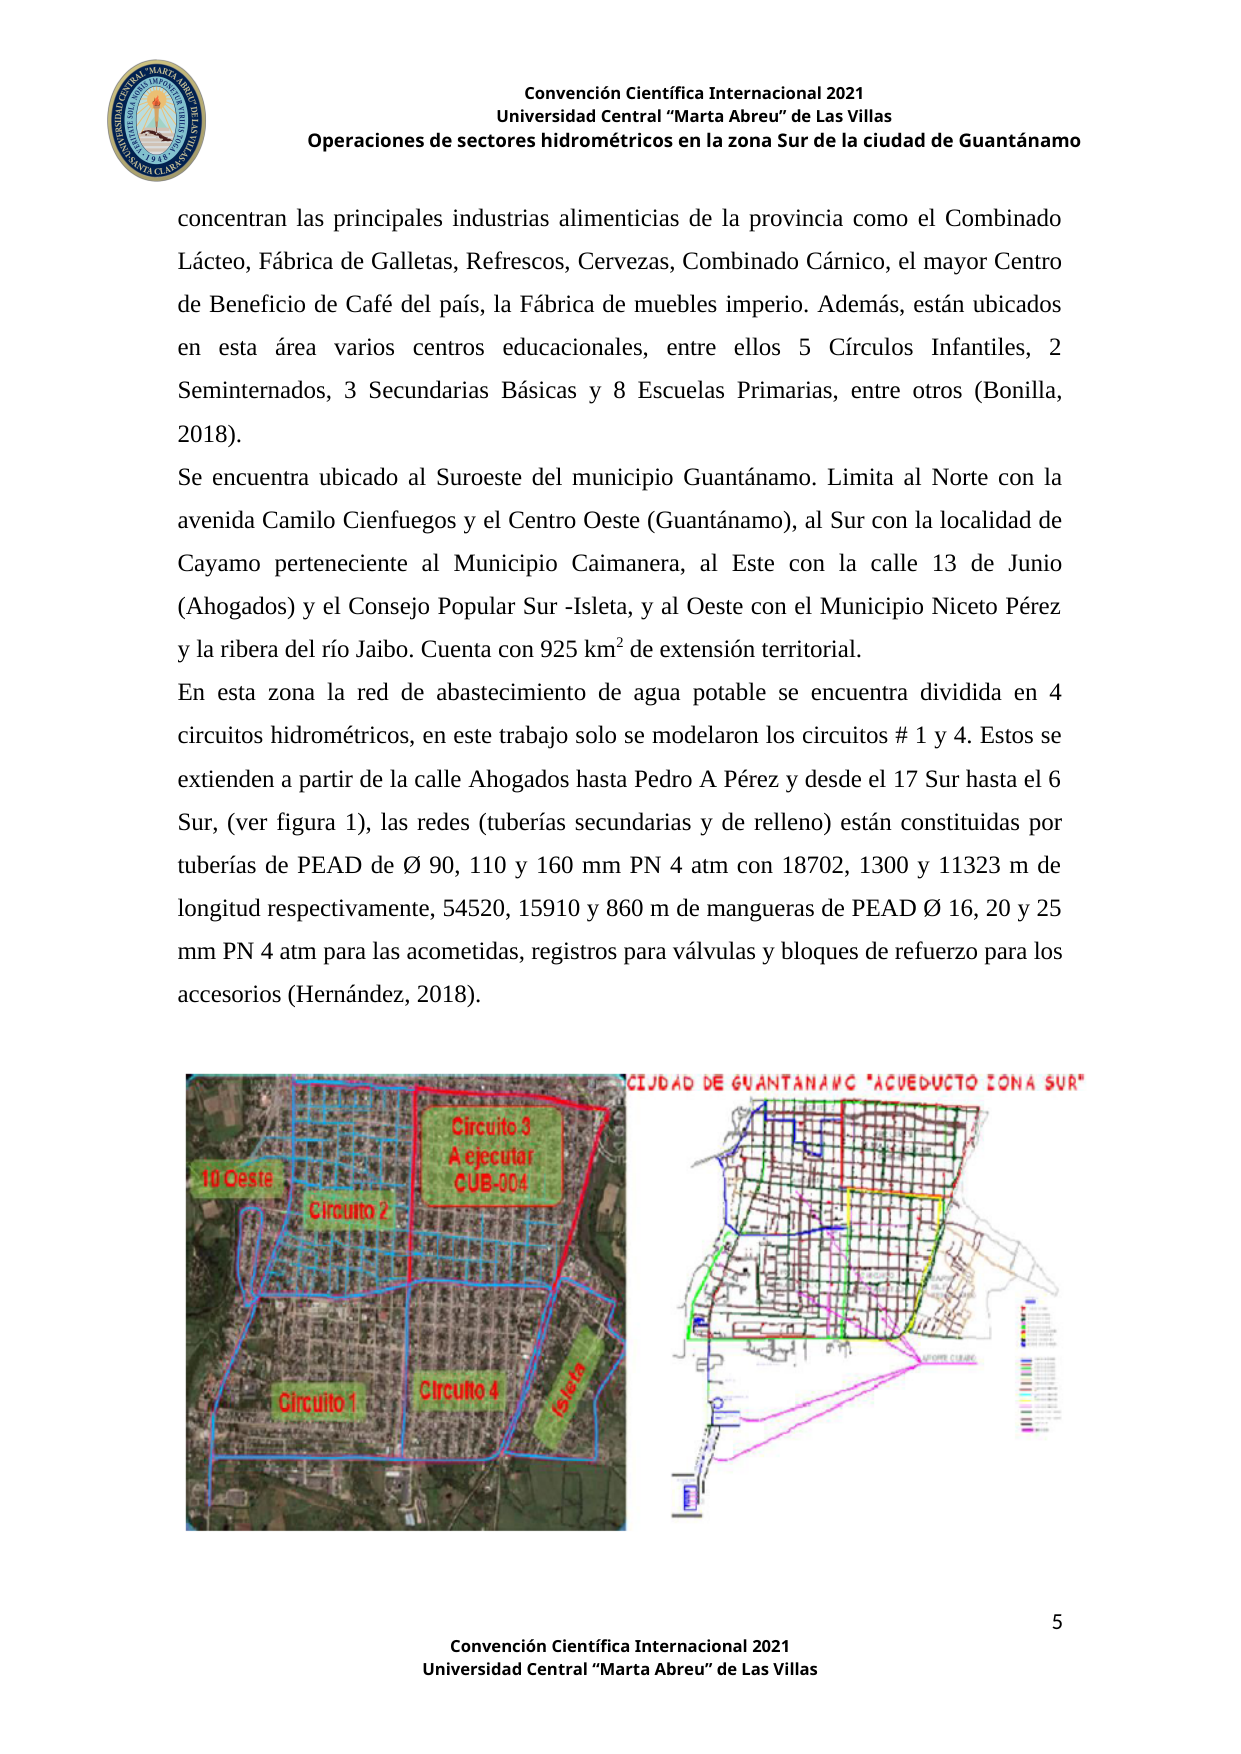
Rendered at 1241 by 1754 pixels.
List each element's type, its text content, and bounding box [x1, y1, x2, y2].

picture [177, 1065, 1098, 1544]
picture [106, 59, 207, 183]
text Se encuentra ubicado al Suroeste del municipio Guantánamo. Limita al Norte con la avenida Camilo Cienfuegos y el Centro Oeste (Guantánamo), al Sur con la localidad de Cayamo perteneciente al Municipio Caimanera, al Este con la calle 13 de Junio (Ahogados) y el Consejo Popular Sur -Isleta, y al Oeste con el Municipio Niceto Pérez y la ribera del río Jaibo. Cuenta con 925 km2 de extensión territorial. [177, 462, 1063, 663]
text En esta zona la red de abastecimiento de agua potable se encuentra dividida en 4 circuitos hidrométricos, en este trabajo solo se modelaron los circuitos # 1 y 4. Estos se extienden a partir de la calle Ahogados hasta Pedro A Pérez y desde el 17 Sur hasta el 6 Sur, (ver figura 1), las redes (tuberías secundarias y de relleno) están constituidas por tuberías de PEAD de Ø 90, 110 y 160 mm PN 4 atm con 18702, 1300 y 11323 m de longitud respectivamente, 54520, 15910 y 860 m de mangueras de PEAD Ø 16, 20 y 25 mm PN 4 atm para las acometidas, registros para válvulas y bloques de refuerzo para los accesorios (Hernández, 2018). [177, 677, 1063, 1008]
